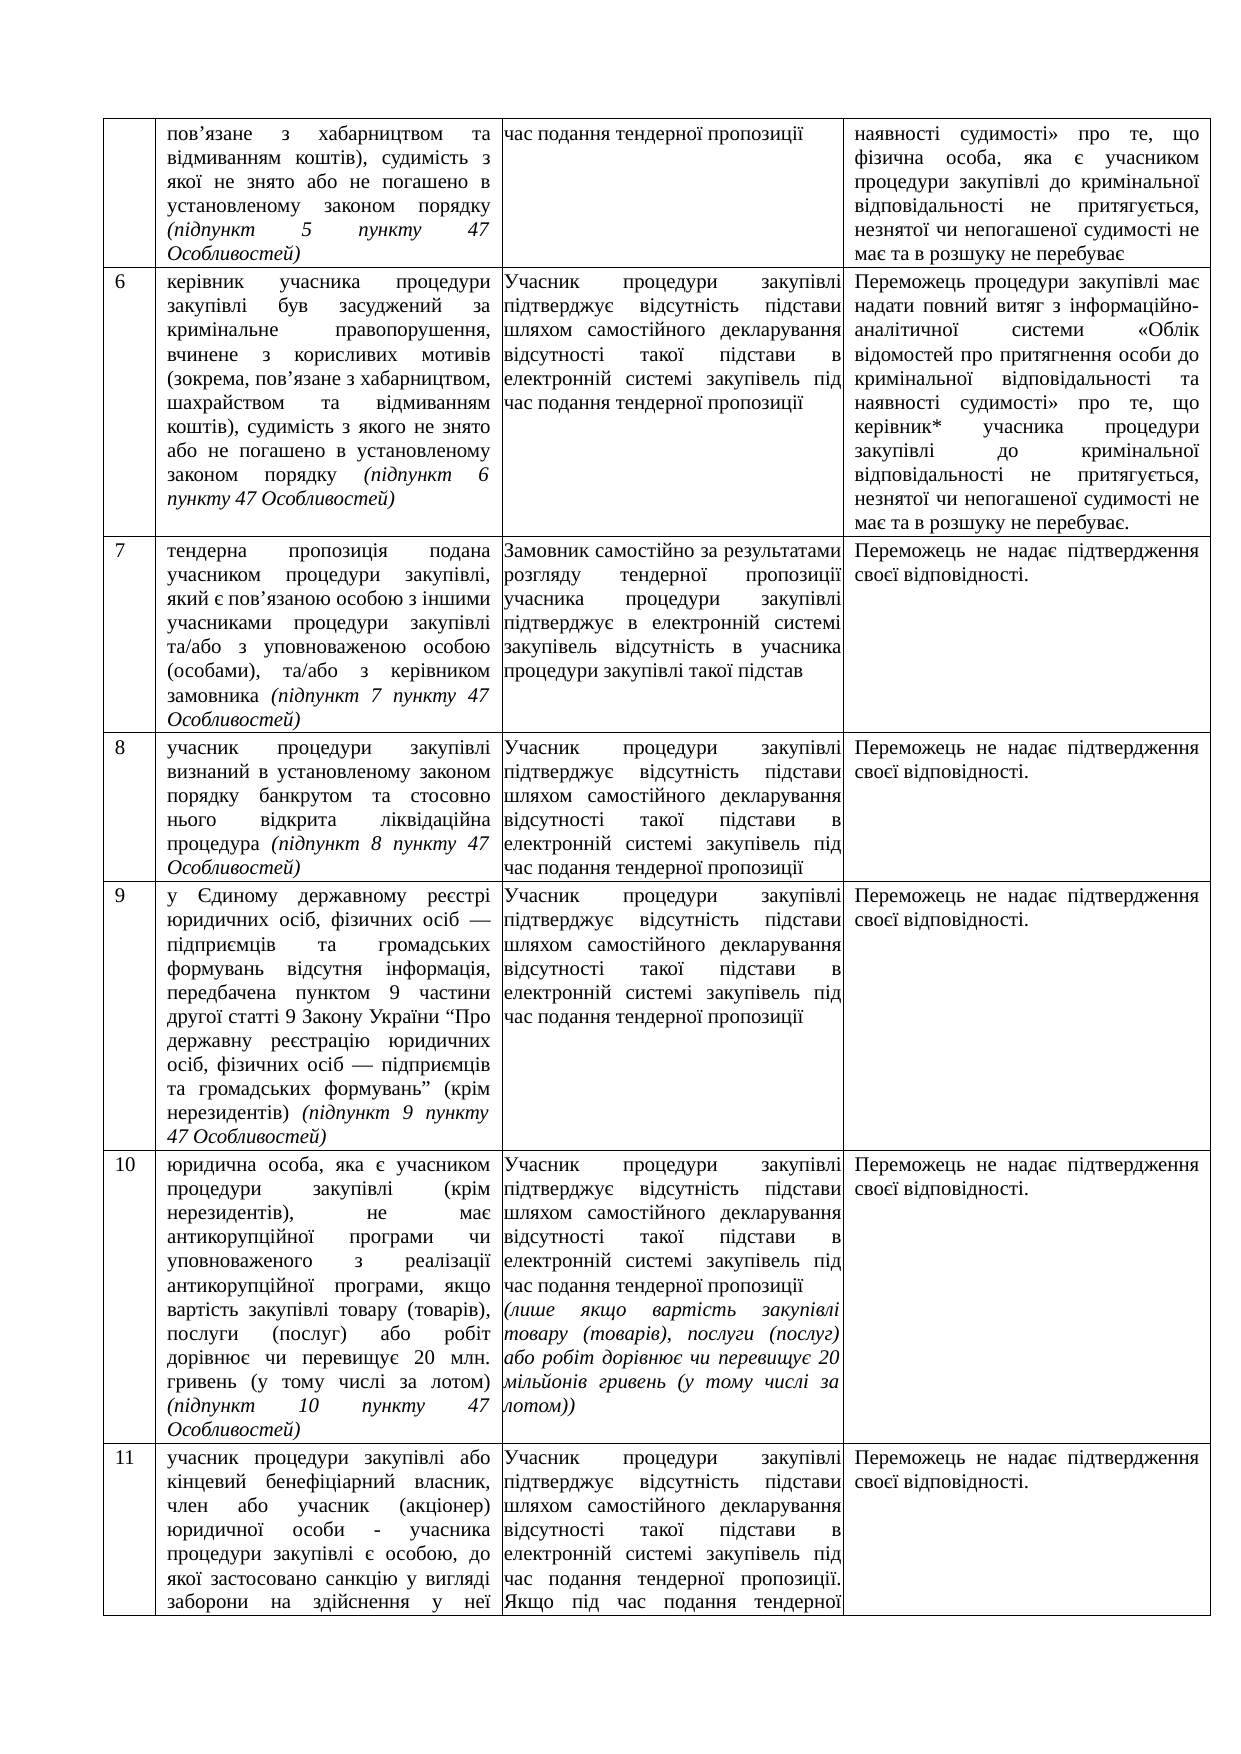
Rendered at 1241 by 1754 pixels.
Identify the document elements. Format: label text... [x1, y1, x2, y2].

table_cell 11 [104, 1444, 155, 1615]
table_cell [503, 119, 843, 267]
table_cell Переможець не надає підтвердження своєї відповідності. [844, 1151, 1210, 1442]
table_cell Учасник процедури закупівлі підтверджує відсутність підстави шляхом самостійного декларування відсутності такої підстави в електронній системі закупівель під час подання тендерної пропозиції (лише якщо вартість закупівлі товару (товарів), послуги (послуг) або робіт дорівнює чи перевищує 20 мільйонів гривень (у тому числі за лотом)) [503, 1151, 843, 1442]
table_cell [503, 1444, 843, 1615]
table_cell 10 [104, 1151, 155, 1442]
table_cell у Єдиному державному реєстрі юридичних осіб, фізичних осіб — підприємців та громадських формувань відсутня інформація, передбачена пунктом 9 частини другої статті 9 Закону України “Про державну реєстрацію юридичних осіб, фізичних осіб — підприємців та громадських формувань” (крім нерезидентів) (підпункт 9 пункту 47 Особливостей) [156, 882, 502, 1149]
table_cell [156, 119, 502, 267]
table_cell Переможець процедури закупівлі має надати повний витяг з інформаційно-аналітичної системи «Облік відомостей про притягнення особи до кримінальної відповідальності та наявності судимості» про те, що керівник* учасника процедури закупівлі до кримінальної відповідальності не притягується, незнятої чи непогашеної судимості не має та в розшуку не перебуває. [844, 268, 1210, 536]
table_cell Переможець не надає підтвердження своєї відповідності. [844, 733, 1210, 881]
table_cell керівник учасника процедури закупівлі був засуджений за кримінальне правопорушення, вчинене з корисливих мотивів (зокрема, пов’язане з хабарництвом, шахрайством та відмиванням коштів), судимість з якого не знято або не погашено в установленому законом порядку (підпункт 6 пункту 47 Особливостей) [156, 268, 502, 536]
table_cell 9 [104, 882, 155, 1149]
table_cell Замовник самостійно за результатами розгляду тендерної пропозиції учасника процедури закупівлі підтверджує в електронній системі закупівель відсутність в учасника процедури закупівлі такої підстав [503, 537, 843, 732]
table_cell юридична особа, яка є учасником процедури закупівлі (крім нерезидентів), не має антикорупційної програми чи уповноваженого з реалізації антикорупційної програми, якщо вартість закупівлі товару (товарів), послуги (послуг) або робіт дорівнює чи перевищує 20 млн. гривень (у тому числі за лотом) (підпункт 10 пункту 47 Особливостей) [156, 1151, 502, 1442]
table_cell 6 [104, 268, 155, 536]
table_cell тендерна пропозиція подана учасником процедури закупівлі, який є пов’язаною особою з іншими учасниками процедури закупівлі та/або з уповноваженою особою (особами), та/або з керівником замовника (підпункт 7 пункту 47 Особливостей) [156, 537, 502, 732]
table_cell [156, 1444, 502, 1615]
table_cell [844, 119, 1210, 267]
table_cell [844, 1444, 1210, 1615]
table_cell Переможець не надає підтвердження своєї відповідності. [844, 537, 1210, 732]
table_cell 8 [104, 733, 155, 881]
table_cell учасник процедури закупівлі визнаний в установленому законом порядку банкрутом та стосовно нього відкрита ліквідаційна процедура (підпункт 8 пункту 47 Особливостей) [156, 733, 502, 881]
table_cell Переможець не надає підтвердження своєї відповідності. [844, 882, 1210, 1149]
table_cell 7 [104, 537, 155, 732]
table_cell 5 [104, 119, 155, 267]
